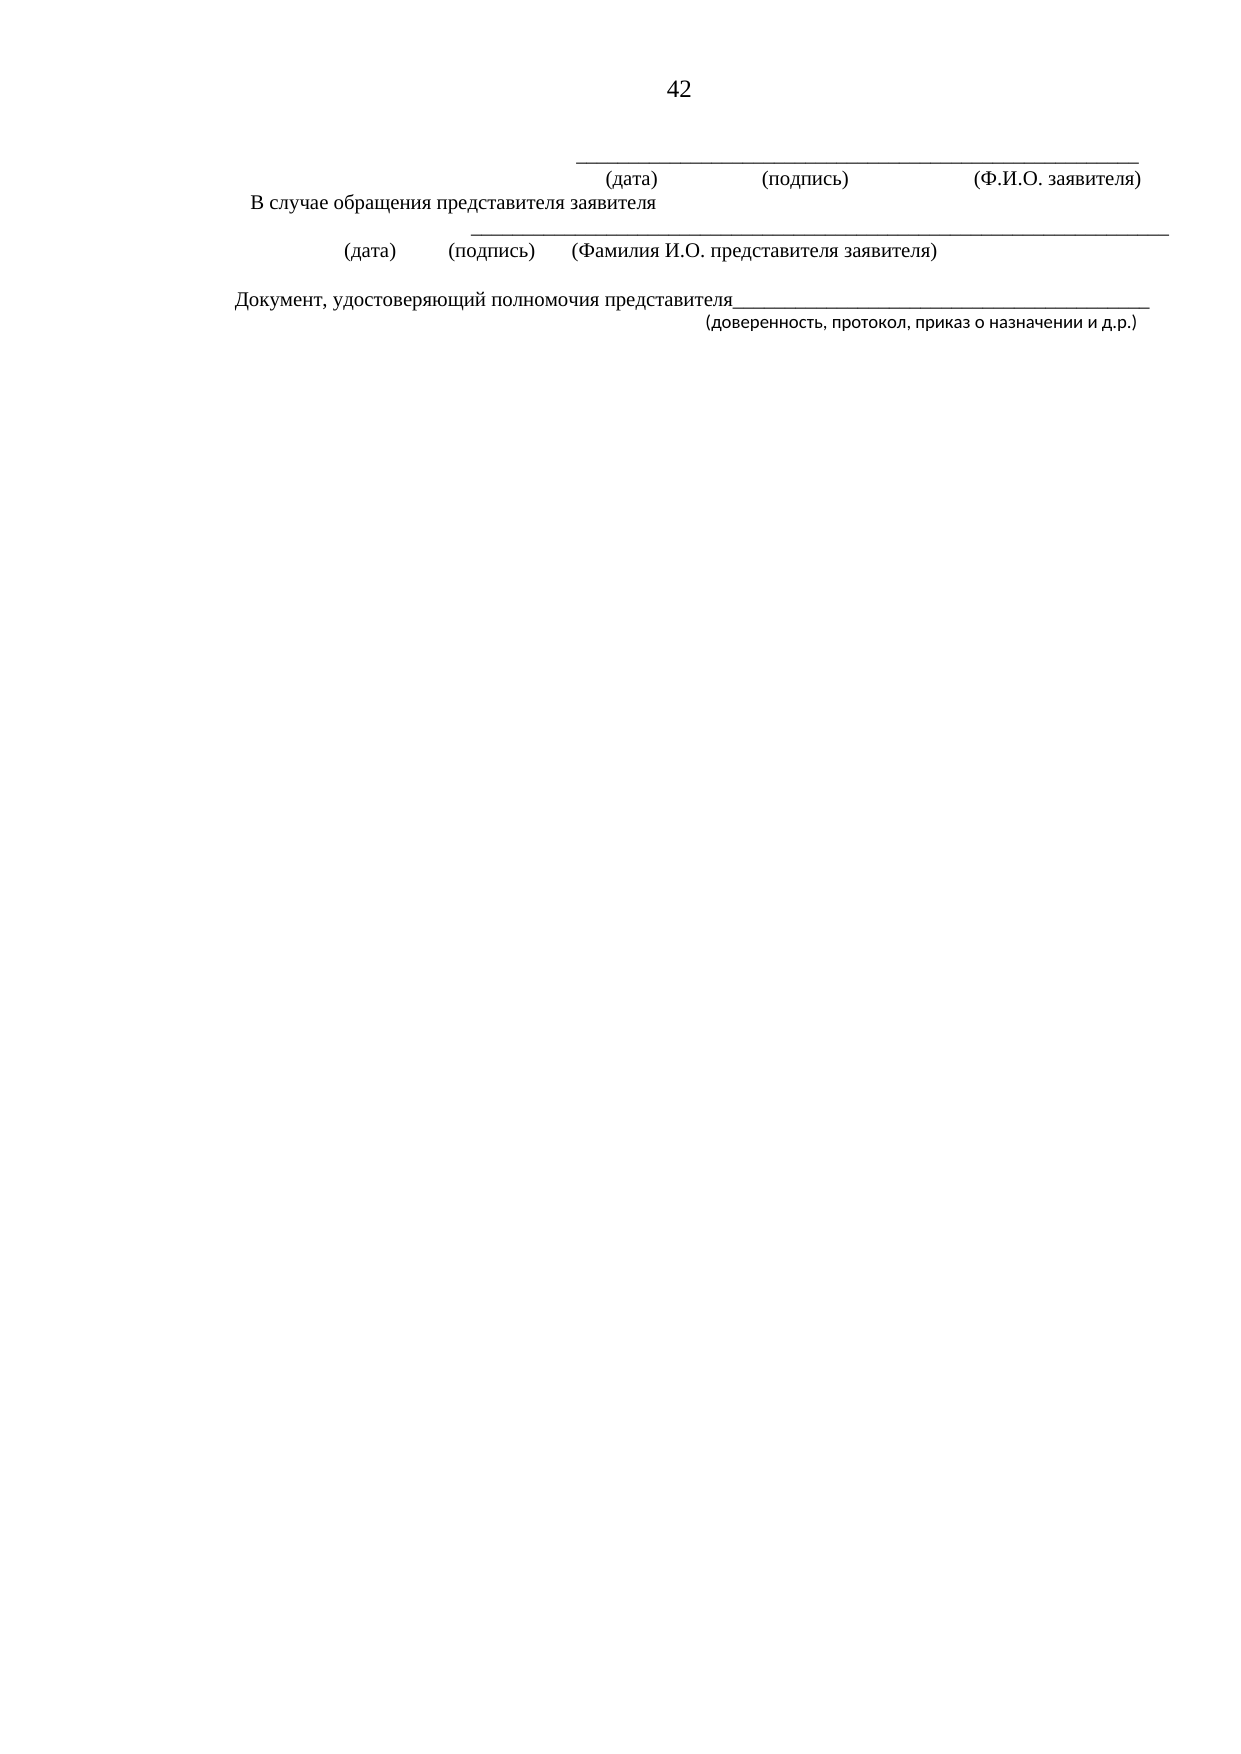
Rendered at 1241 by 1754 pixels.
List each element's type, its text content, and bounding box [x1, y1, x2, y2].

text В случае обращения представителя заявителя [177, 190, 1181, 214]
text (доверенность, протокол, приказ о назначении и д.р.) [177, 311, 1181, 333]
text Документ, удостоверяющий полномочия представителя________________________________________ [177, 287, 1181, 311]
text ___________________________________________________________________ [177, 214, 1181, 238]
text ______________________________________________________ [177, 142, 1181, 166]
text (дата) (подпись) (Фамилия И.О. представителя заявителя) [177, 238, 1181, 262]
text (дата) (подпись) (Ф.И.О. заявителя) [177, 166, 1181, 190]
